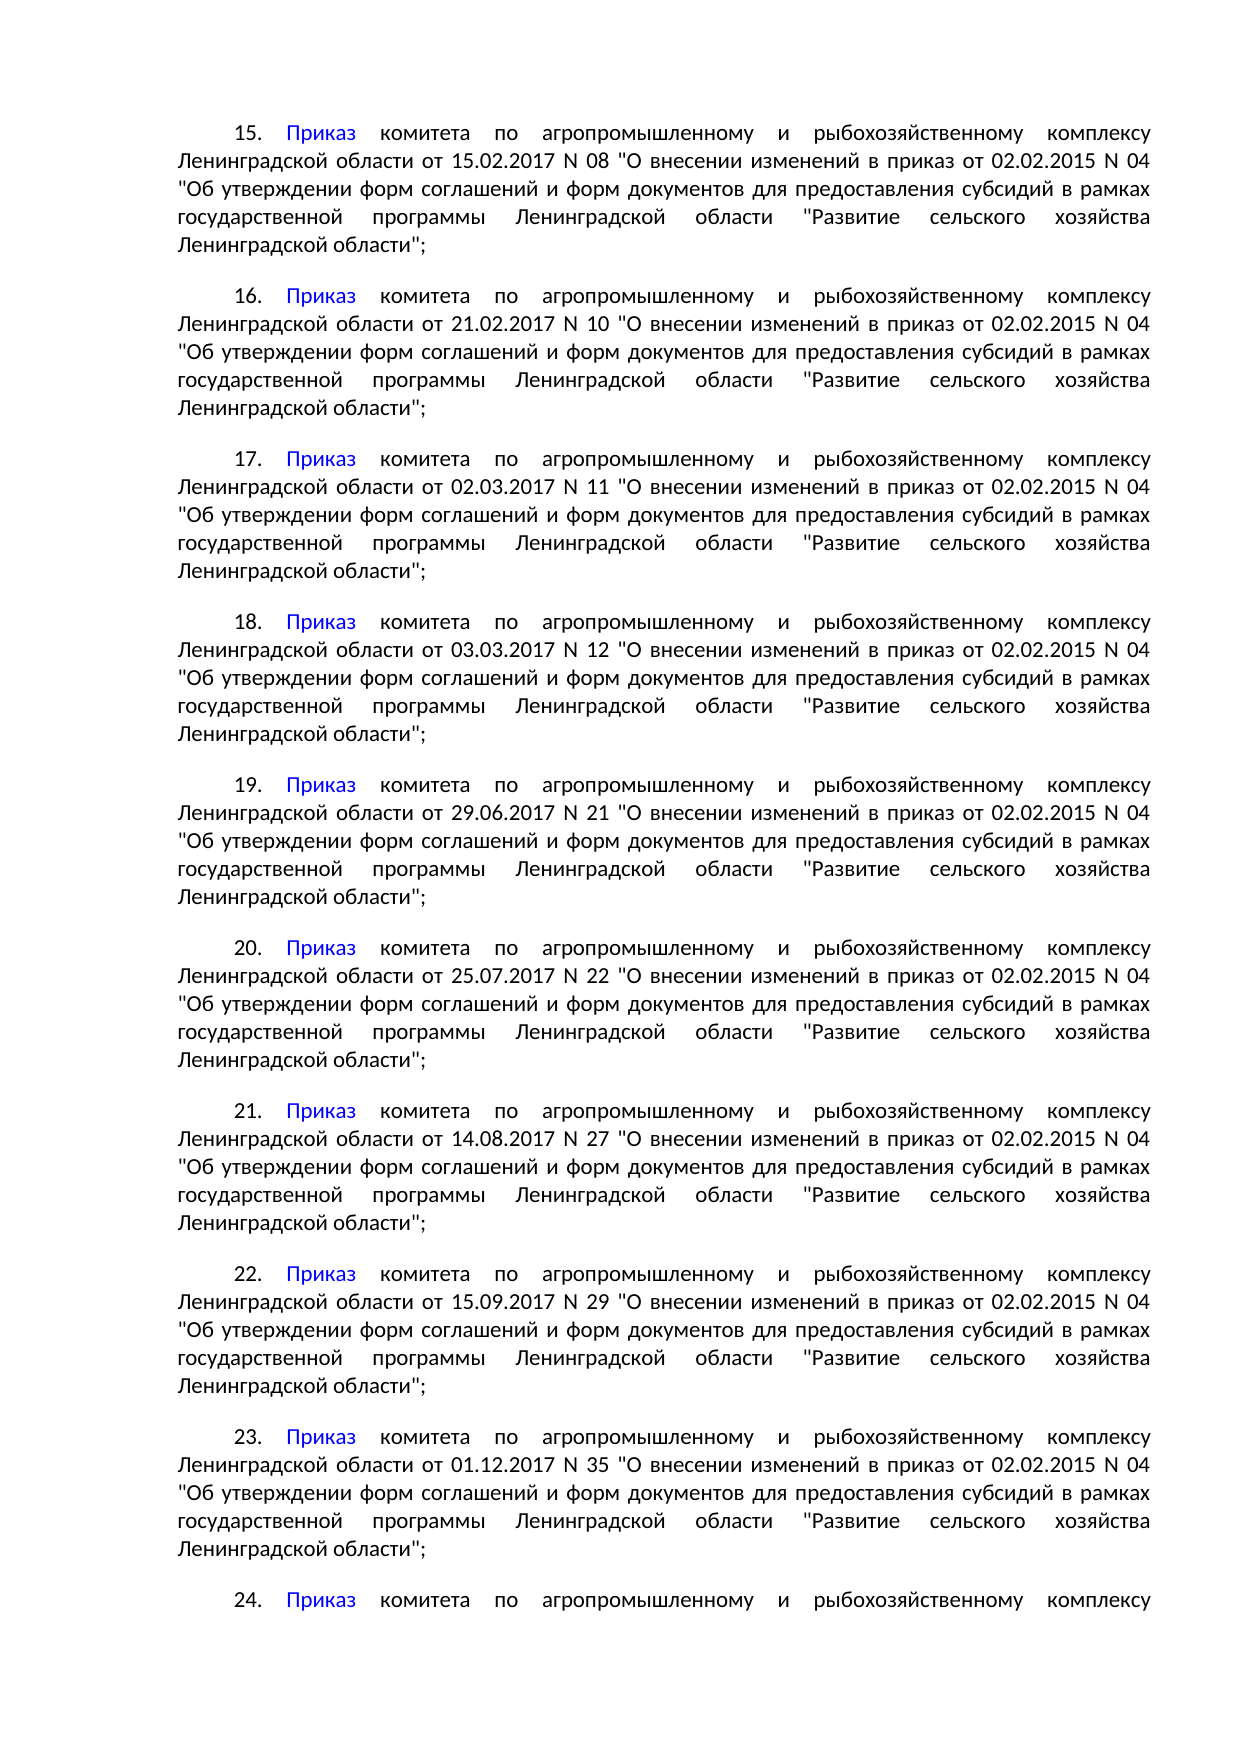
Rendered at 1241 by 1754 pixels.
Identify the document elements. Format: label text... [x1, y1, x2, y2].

text 23. Приказ комитета по агропромышленному и рыбохозяйственному комплексу Ленинградской области от 01.12.2017 N 35 "О внесении изменений в приказ от 02.02.2015 N 04 "Об утверждении форм соглашений и форм документов для предоставления субсидий в рамках государственной программы Ленинградской области "Развитие сельского хозяйства Ленинградской области"; [177, 1422, 1152, 1562]
text 16. Приказ комитета по агропромышленному и рыбохозяйственному комплексу Ленинградской области от 21.02.2017 N 10 "О внесении изменений в приказ от 02.02.2015 N 04 "Об утверждении форм соглашений и форм документов для предоставления субсидий в рамках государственной программы Ленинградской области "Развитие сельского хозяйства Ленинградской области"; [177, 281, 1152, 421]
text 22. Приказ комитета по агропромышленному и рыбохозяйственному комплексу Ленинградской области от 15.09.2017 N 29 "О внесении изменений в приказ от 02.02.2015 N 04 "Об утверждении форм соглашений и форм документов для предоставления субсидий в рамках государственной программы Ленинградской области "Развитие сельского хозяйства Ленинградской области"; [177, 1259, 1152, 1399]
text 21. Приказ комитета по агропромышленному и рыбохозяйственному комплексу Ленинградской области от 14.08.2017 N 27 "О внесении изменений в приказ от 02.02.2015 N 04 "Об утверждении форм соглашений и форм документов для предоставления субсидий в рамках государственной программы Ленинградской области "Развитие сельского хозяйства Ленинградской области"; [177, 1096, 1152, 1236]
text 19. Приказ комитета по агропромышленному и рыбохозяйственному комплексу Ленинградской области от 29.06.2017 N 21 "О внесении изменений в приказ от 02.02.2015 N 04 "Об утверждении форм соглашений и форм документов для предоставления субсидий в рамках государственной программы Ленинградской области "Развитие сельского хозяйства Ленинградской области"; [177, 770, 1152, 910]
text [177, 1585, 1152, 1613]
text 17. Приказ комитета по агропромышленному и рыбохозяйственному комплексу Ленинградской области от 02.03.2017 N 11 "О внесении изменений в приказ от 02.02.2015 N 04 "Об утверждении форм соглашений и форм документов для предоставления субсидий в рамках государственной программы Ленинградской области "Развитие сельского хозяйства Ленинградской области"; [177, 444, 1152, 584]
text 20. Приказ комитета по агропромышленному и рыбохозяйственному комплексу Ленинградской области от 25.07.2017 N 22 "О внесении изменений в приказ от 02.02.2015 N 04 "Об утверждении форм соглашений и форм документов для предоставления субсидий в рамках государственной программы Ленинградской области "Развитие сельского хозяйства Ленинградской области"; [177, 933, 1152, 1073]
text 18. Приказ комитета по агропромышленному и рыбохозяйственному комплексу Ленинградской области от 03.03.2017 N 12 "О внесении изменений в приказ от 02.02.2015 N 04 "Об утверждении форм соглашений и форм документов для предоставления субсидий в рамках государственной программы Ленинградской области "Развитие сельского хозяйства Ленинградской области"; [177, 607, 1152, 747]
text 15. Приказ комитета по агропромышленному и рыбохозяйственному комплексу Ленинградской области от 15.02.2017 N 08 "О внесении изменений в приказ от 02.02.2015 N 04 "Об утверждении форм соглашений и форм документов для предоставления субсидий в рамках государственной программы Ленинградской области "Развитие сельского хозяйства Ленинградской области"; [177, 118, 1152, 258]
